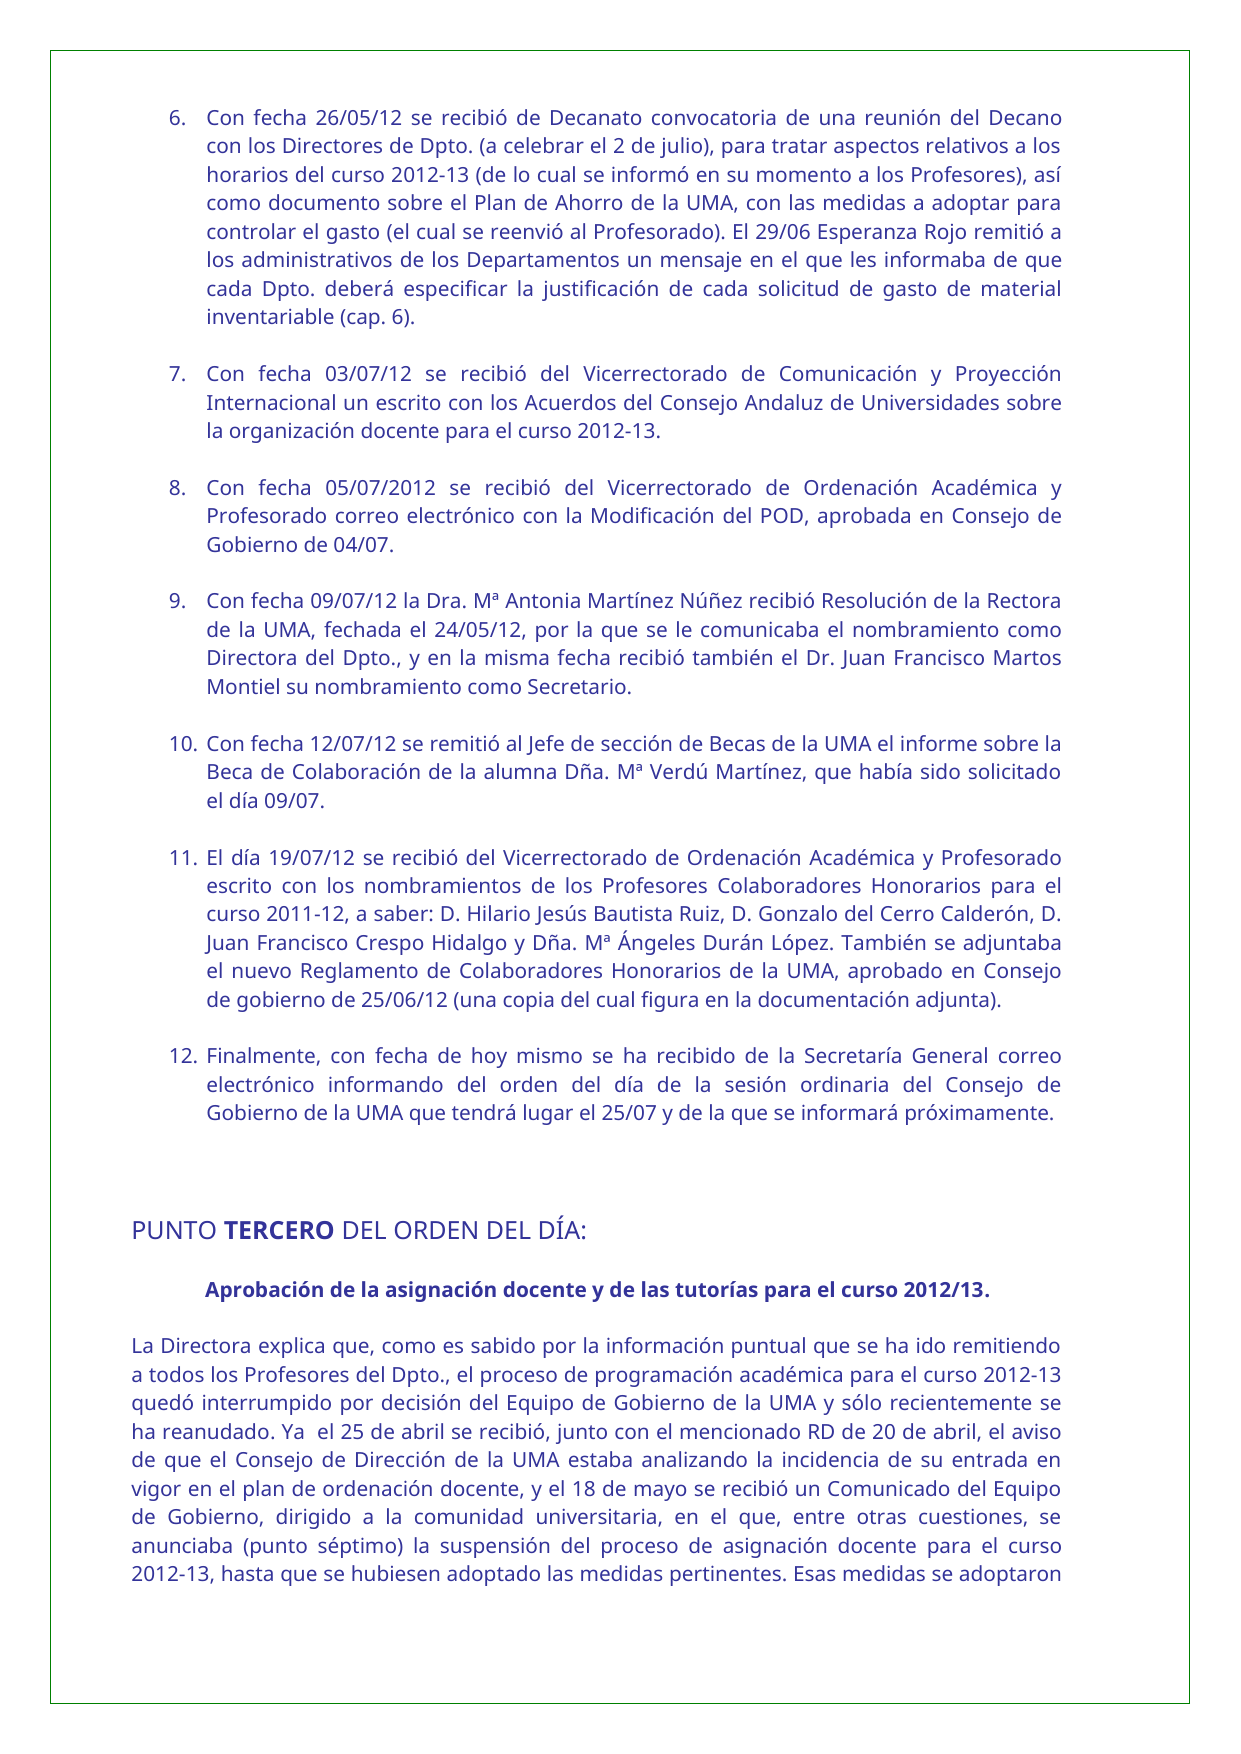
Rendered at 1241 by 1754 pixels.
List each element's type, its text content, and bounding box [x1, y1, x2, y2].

list Con fecha 12/07/12 se remitió al Jefe de sección de Becas de la UMA el informe sobre la Beca de Colaboración de la alumna Dña. Mª Verdú Martínez, que había sido solicitado el día 09/07. [169, 729, 1063, 814]
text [131, 1332, 1063, 1588]
text Aprobación de la asignación docente y de las tutorías para el curso 2012/13. [205, 1275, 1063, 1303]
list Con fecha 26/05/12 se recibió de Decanato convocatoria de una reunión del Decano con los Directores de Dpto. (a celebrar el 2 de julio), para tratar aspectos relativos a los horarios del curso 2012-13 (de lo cual se informó en su momento a los Profesores), así como documento sobre el Plan de Ahorro de la UMA, con las medidas a adoptar para controlar el gasto (el cual se reenvió al Profesorado). El 29/06 Esperanza Rojo remitió a los administrativos de los Departamentos un mensaje en el que les informaba de que cada Dpto. deberá especificar la justificación de cada solicitud de gasto de material inventariable (cap. 6). [169, 103, 1063, 331]
list Finalmente, con fecha de hoy mismo se ha recibido de la Secretaría General correo electrónico informando del orden del día de la sesión ordinaria del Consejo de Gobierno de la UMA que tendrá lugar el 25/07 y de la que se informará próximamente. [169, 1042, 1063, 1127]
list El día 19/07/12 se recibió del Vicerrectorado de Ordenación Académica y Profesorado escrito con los nombramientos de los Profesores Colaboradores Honorarios para el curso 2011-12, a saber: D. Hilario Jesús Bautista Ruiz, D. Gonzalo del Cerro Calderón, D. Juan Francisco Crespo Hidalgo y Dña. Mª Ángeles Durán López. También se adjuntaba el nuevo Reglamento de Colaboradores Honorarios de la UMA, aprobado en Consejo de gobierno de 25/06/12 (una copia del cual figura en la documentación adjunta). [169, 843, 1063, 1013]
list Con fecha 05/07/2012 se recibió del Vicerrectorado de Ordenación Académica y Profesorado correo electrónico con la Modificación del POD, aprobada en Consejo de Gobierno de 04/07. [169, 473, 1063, 558]
list Con fecha 09/07/12 la Dra. Mª Antonia Martínez Núñez recibió Resolución de la Rectora de la UMA, fechada el 24/05/12, por la que se le comunicaba el nombramiento como Directora del Dpto., y en la misma fecha recibió también el Dr. Juan Francisco Martos Montiel su nombramiento como Secretario. [169, 587, 1063, 700]
list Con fecha 03/07/12 se recibió del Vicerrectorado de Comunicación y Proyección Internacional un escrito con los Acuerdos del Consejo Andaluz de Universidades sobre la organización docente para el curso 2012-13. [169, 359, 1063, 444]
text PUNTO TERCERO DEL ORDEN DEL DÍA: [131, 1212, 1063, 1246]
